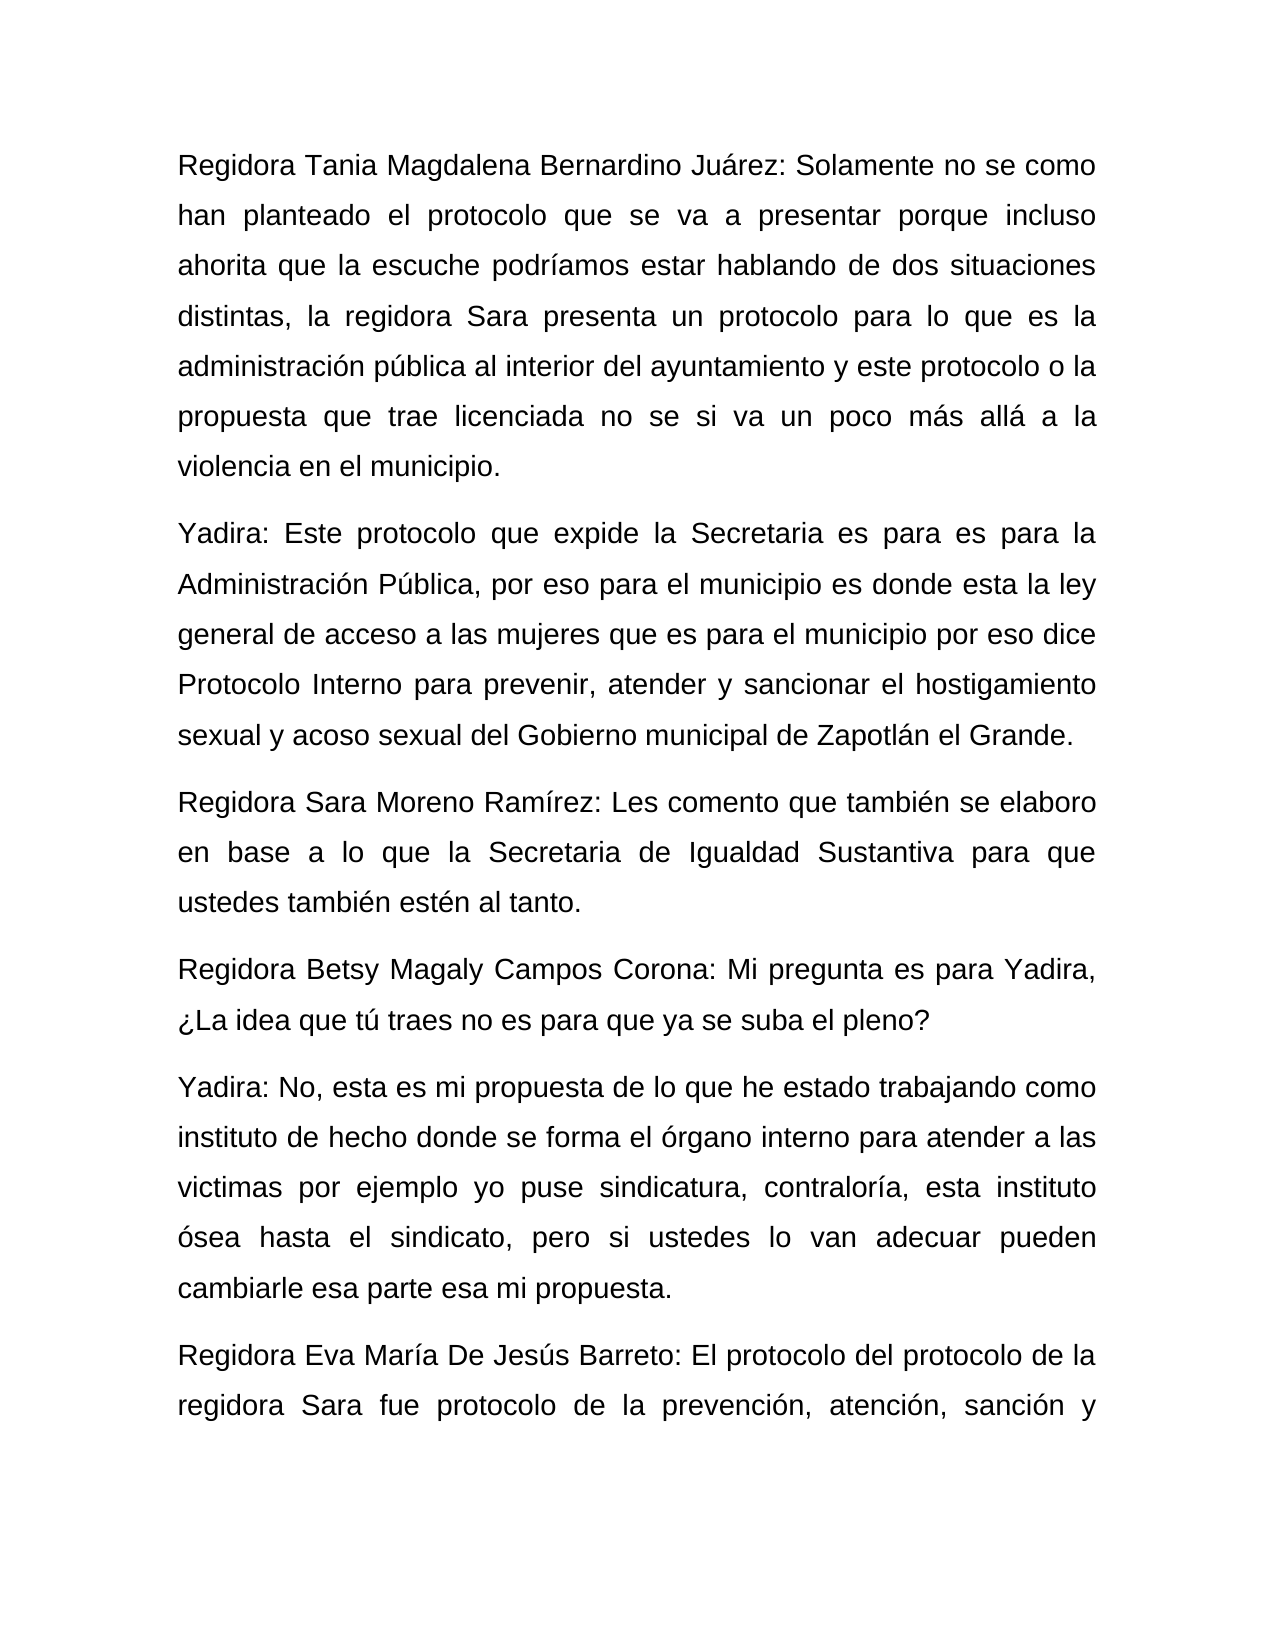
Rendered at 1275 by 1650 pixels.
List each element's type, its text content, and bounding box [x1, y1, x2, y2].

text Regidora Tania Magdalena Bernardino Juárez: Solamente no se como han planteado el protocolo que se va a presentar porque incluso ahorita que la escuche podríamos estar hablando de dos situaciones distintas, la regidora Sara presenta un protocolo para lo que es la administración pública al interior del ayuntamiento y este protocolo o la propuesta que trae licenciada no se si va un poco más allá a la violencia en el municipio. [177, 148, 1098, 483]
text Regidora Sara Moreno Ramírez: Les comento que también se elaboro en base a lo que la Secretaria de Igualdad Sustantiva para que ustedes también estén al tanto. [177, 785, 1098, 919]
text Regidora Betsy Magaly Campos Corona: Mi pregunta es para Yadira, ¿La idea que tú traes no es para que ya se suba el pleno? [177, 952, 1098, 1036]
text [177, 1338, 1098, 1422]
text Yadira: Este protocolo que expide la Secretaria es para es para la Administración Pública, por eso para el municipio es donde esta la ley general de acceso a las mujeres que es para el municipio por eso dice Protocolo Interno para prevenir, atender y sancionar el hostigamiento sexual y acoso sexual del Gobierno municipal de Zapotlán el Grande. [177, 516, 1098, 751]
text Yadira: No, esta es mi propuesta de lo que he estado trabajando como instituto de hecho donde se forma el órgano interno para atender a las victimas por ejemplo yo puse sindicatura, contraloría, esta instituto ósea hasta el sindicato, pero si ustedes lo van adecuar pueden cambiarle esa parte esa mi propuesta. [177, 1069, 1098, 1304]
